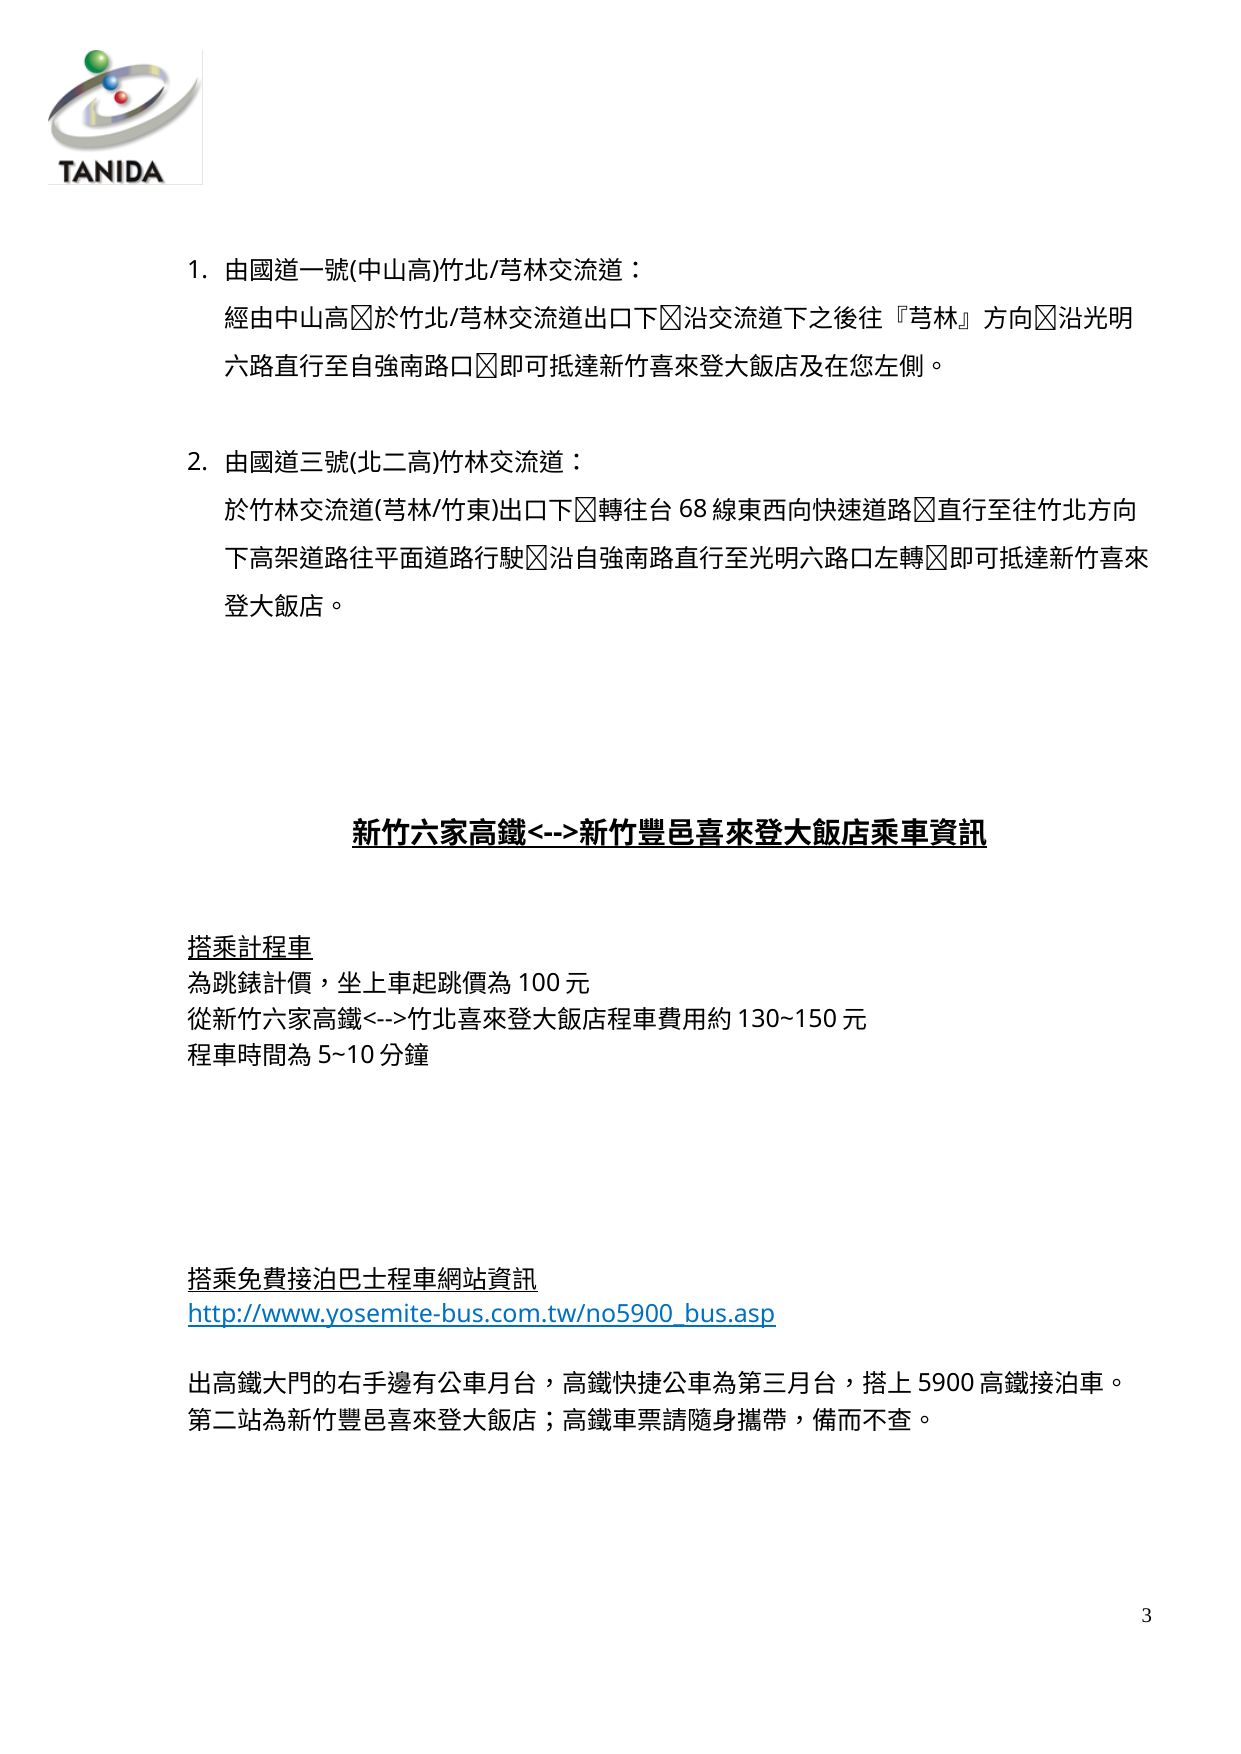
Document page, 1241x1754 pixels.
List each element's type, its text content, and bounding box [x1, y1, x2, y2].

text 第二站為新竹豐邑喜來登大飯店；高鐵車票請隨身攜帶，備而不查。 [187, 1400, 1152, 1436]
text 搭乘計程車 [187, 927, 1152, 963]
text 於竹林交流道(芎林/竹東)出口下轉往台68線東西向快速道路直行至往竹北方向下高架道路往平面道路行駛沿自強南路直行至光明六路口左轉即可抵達新竹喜來登大飯店。 [224, 478, 1152, 622]
text 程車時間為5~10分鐘 [187, 1036, 1152, 1072]
text 出高鐵大門的右手邊有公車月台，高鐵快捷公車為第三月台，搭上5900高鐵接泊車。 [187, 1364, 1152, 1400]
text 經由中山高於竹北/芎林交流道出口下沿交流道下之後往『芎林』方向沿光明六路直行至自強南路口即可抵達新竹喜來登大飯店及在您左側。 [224, 287, 1152, 383]
text 從新竹六家高鐵<-->竹北喜來登大飯店程車費用約130~150元 [187, 999, 1152, 1036]
list 由國道一號(中山高)竹北/芎林交流道： [187, 239, 1152, 287]
picture [48, 50, 204, 186]
list 由國道三號(北二高)竹林交流道： [187, 431, 1152, 478]
text 新竹六家高鐵<-->新竹豐邑喜來登大飯店乘車資訊 [187, 810, 1152, 852]
text 搭乘免費接泊巴士程車網站資訊 [187, 1259, 1152, 1296]
text 為跳錶計價，坐上車起跳價為100元 [187, 963, 1152, 999]
text http://www.yosemite-bus.com.tw/no5900_bus.asp [187, 1296, 1152, 1330]
